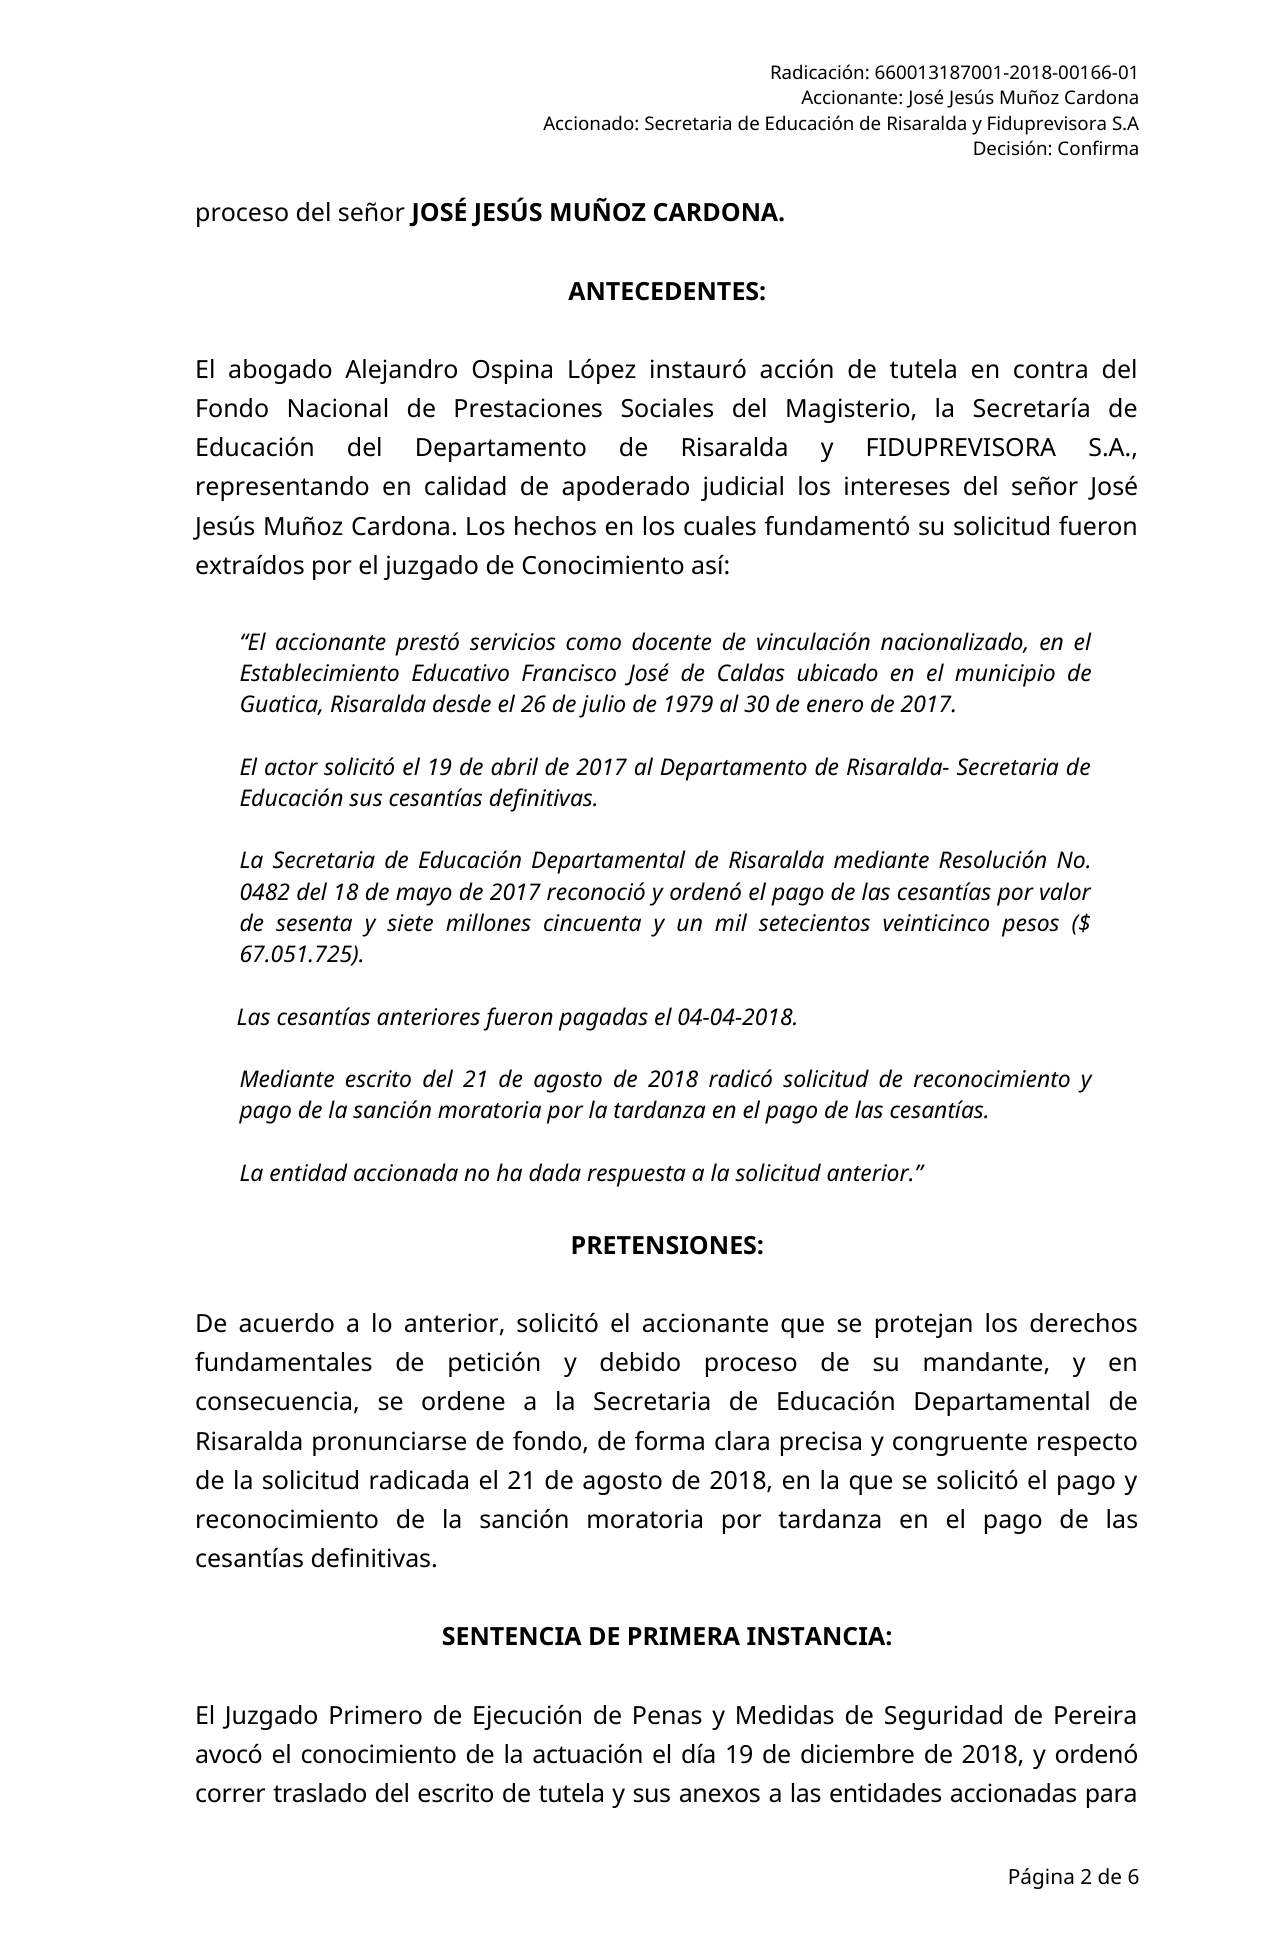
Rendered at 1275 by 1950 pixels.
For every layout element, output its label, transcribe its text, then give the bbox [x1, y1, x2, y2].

text Las cesantías anteriores fueron pagadas el 04-04-2018. [231, 1001, 1095, 1032]
text La entidad accionada no ha dada respuesta a la solicitud anterior.” [239, 1157, 1095, 1188]
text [195, 195, 1139, 229]
text SENTENCIA DE PRIMERA INSTANCIA: [195, 1619, 1139, 1653]
text ANTECEDENTES: [195, 273, 1139, 307]
text El abogado Alejandro Ospina López instauró acción de tutela en contra del Fondo Nacional de Prestaciones Sociales del Magisterio, la Secretaría de Educación del Departamento de Risaralda y FIDUPREVISORA S.A., representando en calidad de apoderado judicial los intereses del señor José Jesús Muñoz Cardona. Los hechos en los cuales fundamentó su solicitud fueron extraídos por el juzgado de Conocimiento así: [195, 352, 1139, 581]
text El actor solicitó el 19 de abril de 2017 al Departamento de Risaralda- Secretaria de Educación sus cesantías definitivas. [239, 751, 1095, 813]
text “El accionante prestó servicios como docente de vinculación nacionalizado, en el Establecimiento Educativo Francisco José de Caldas ubicado en el municipio de Guatica, Risaralda desde el 26 de julio de 1979 al 30 de enero de 2017. [239, 626, 1095, 719]
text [195, 1697, 1139, 1810]
text PRETENSIONES: [195, 1227, 1139, 1261]
text De acuerdo a lo anterior, solicitó el accionante que se protejan los derechos fundamentales de petición y debido proceso de su mandante, y en consecuencia, se ordene a la Secretaria de Educación Departamental de Risaralda pronunciarse de fondo, de forma clara precisa y congruente respecto de la solicitud radicada el 21 de agosto de 2018, en la que se solicitó el pago y reconocimiento de la sanción moratoria por tardanza en el pago de las cesantías definitivas. [195, 1306, 1139, 1575]
text Mediante escrito del 21 de agosto de 2018 radicó solicitud de reconocimiento y pago de la sanción moratoria por la tardanza en el pago de las cesantías. [239, 1063, 1095, 1126]
text La Secretaria de Educación Departamental de Risaralda mediante Resolución No. 0482 del 18 de mayo de 2017 reconoció y ordenó el pago de las cesantías por valor de sesenta y siete millones cincuenta y un mil setecientos veinticinco pesos ($ 67.051.725). [239, 844, 1095, 969]
